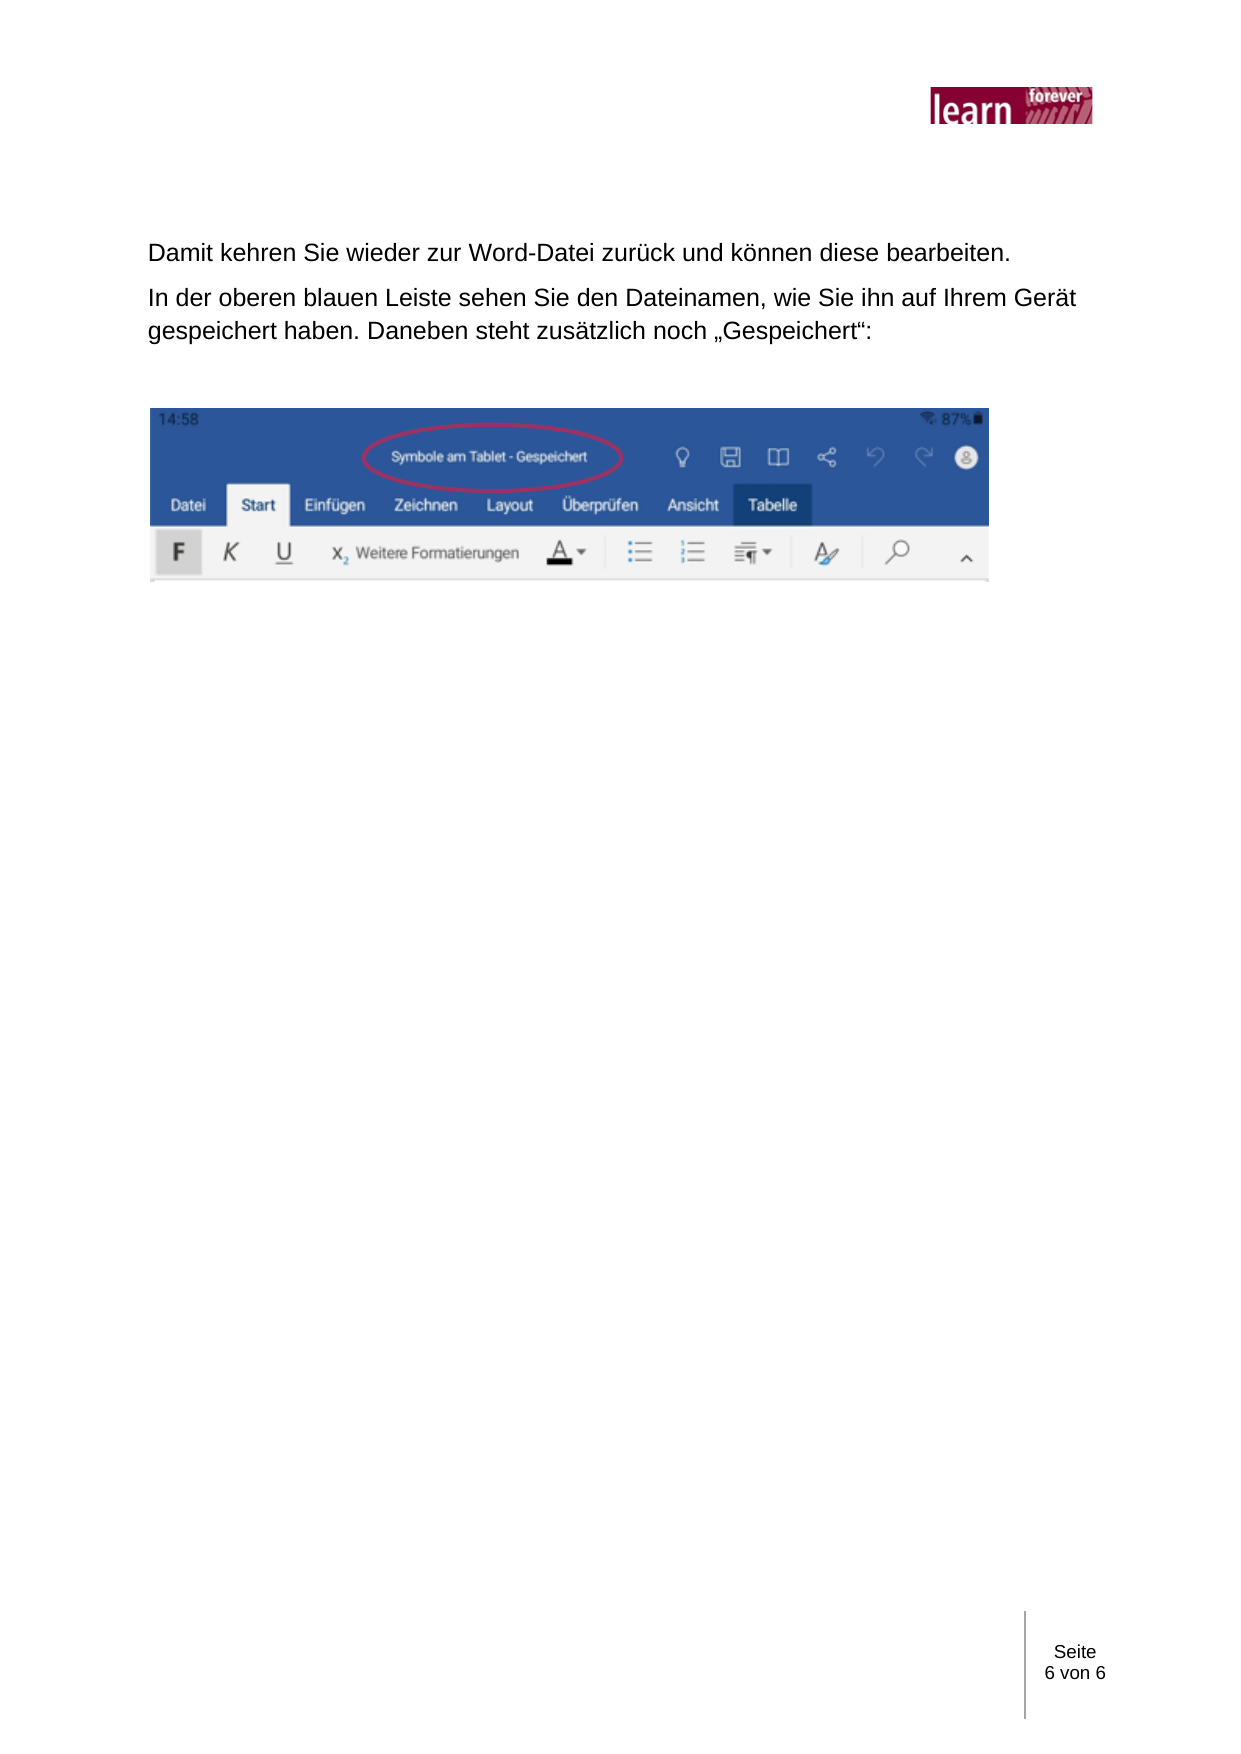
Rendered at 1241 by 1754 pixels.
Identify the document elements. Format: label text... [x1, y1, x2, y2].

picture [150, 408, 989, 582]
text In der oberen blauen Leiste sehen Sie den Dateinamen, wie Sie ihn auf Ihrem Gerät gespeichert haben. Daneben steht zusätzlich noch „Gespeichert“: [148, 283, 1092, 345]
picture [930, 87, 1093, 124]
text Damit kehren Sie wieder zur Word-Datei zurück und können diese bearbeiten. [148, 237, 1092, 266]
